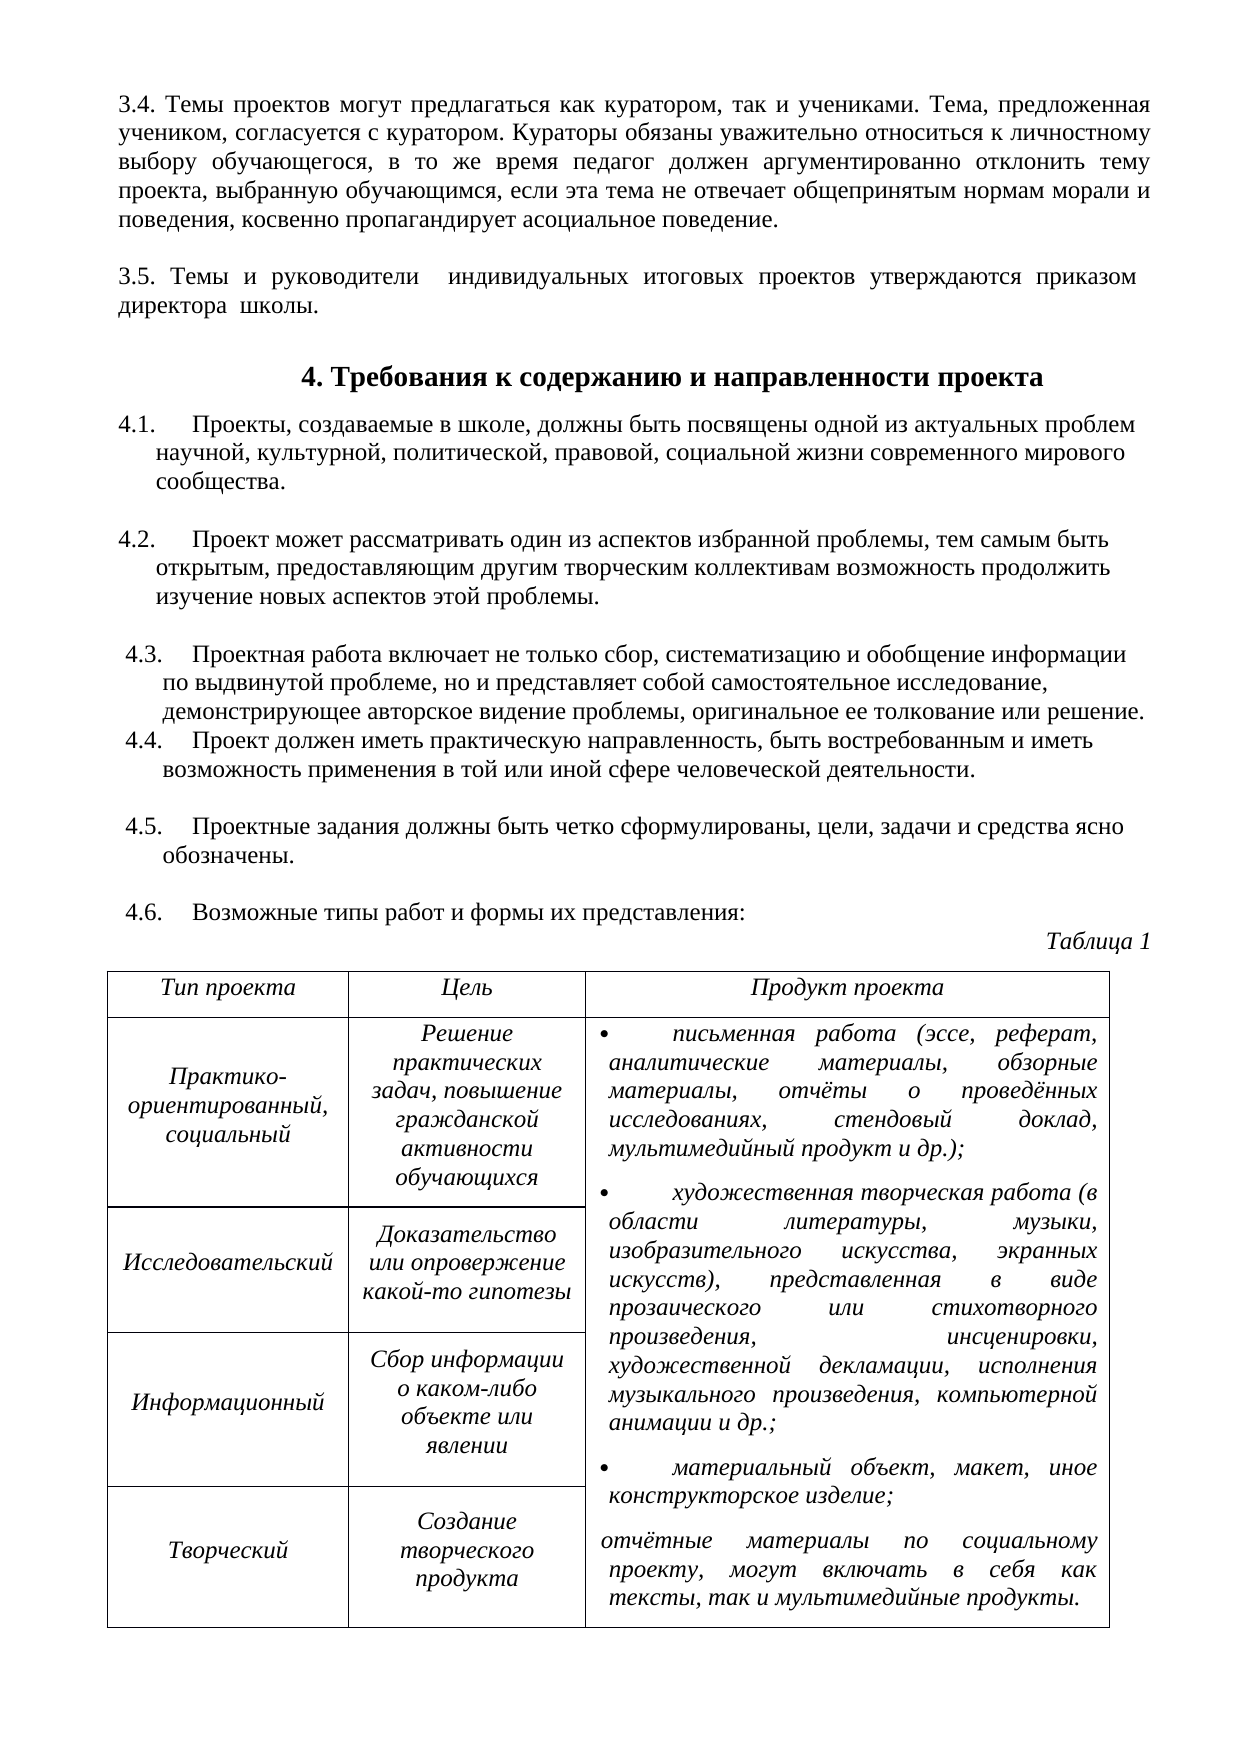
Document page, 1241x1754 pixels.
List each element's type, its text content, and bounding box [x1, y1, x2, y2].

table_cell Сбор информации о каком-либо объекте или явлении [349, 1333, 585, 1486]
text 4. Требования к содержанию и направленности проекта [193, 359, 1152, 393]
table_header Продукт проекта [586, 972, 1109, 1016]
table_cell Решение практических задач, повышение гражданской активности обучающихся [349, 1018, 585, 1206]
table_cell Доказательство или опровержение какой-то гипотезы [349, 1208, 585, 1331]
table_cell Информационный [108, 1333, 348, 1486]
table_cell письменная работа (эссе, реферат, аналитические материалы, обзорные материалы, отчёты о проведённых исследованиях, стендовый доклад, мультимедийный продукт и др.); художественная творческая работа (в области литературы, музыки, изобразительного искусства, экранных искусств), представленная в виде прозаического или стихотворного произведения, инсценировки, художественной декламации, исполнения музыкального произведения, компьютерной анимации и др.; материальный объект, макет, иное конструкторское изделие; отчётные материалы по социальному проекту, могут включать в себя как тексты, так и мультимедийные продукты. [586, 1018, 1109, 1627]
table_cell Исследовательский [108, 1208, 348, 1331]
text 3.5. Темы​ ​и​ ​руководители​ ​​ ​индивидуальных​ ​итоговых​ ​проектов​ ​утверждаются приказом​ ​директора ​ ​школы. [118, 261, 1152, 319]
table_cell Творческий [108, 1487, 348, 1627]
text Таблица 1 [118, 926, 1152, 955]
table_header Цель [349, 972, 585, 1016]
table_cell Практико-ориентированный, социальный [108, 1018, 348, 1206]
list Проект может рассматривать один из аспектов избранной проблемы, тем самым быть открытым, предоставляющим другим творческим коллективам возможность продолжить изучение новых аспектов этой проблемы. [118, 524, 1152, 610]
table_header Тип проекта [108, 972, 348, 1016]
list Проектные задания должны быть четко сформулированы, цели, задачи и средства ясно обозначены. [125, 811, 1152, 869]
list Проекты, создаваемые в школе, должны быть посвящены одной из актуальных проблем научной, культурной, политической, правовой, социальной жизни современного мирового сообщества. [118, 409, 1152, 495]
table_cell Создание творческого продукта [349, 1487, 585, 1627]
text 3.4. Темы проектов могут предлагаться как куратором, так и учениками. Тема, предложенная учеником, согласуется с куратором. Кураторы обязаны уважительно относиться к личностному выбору обучающегося, в то же время педагог должен аргументированно отклонить тему проекта, выбранную обучающимся, если эта тема не отвечает общепринятым нормам морали и поведения, косвенно пропагандирует асоциальное поведение. [118, 89, 1152, 232]
list Проект должен иметь практическую направленность, быть востребованным и иметь возможность применения в той или иной сфере человеческой деятельности. [125, 725, 1152, 782]
list Возможные типы работ и формы их представления: [125, 897, 1152, 926]
list Проектная работа включает не только сбор, систематизацию и обобщение информации по выдвинутой проблеме, но и представляет собой самостоятельное исследование, демонстрирующее авторское видение проблемы, оригинальное ее толкование или решение. [125, 639, 1152, 725]
